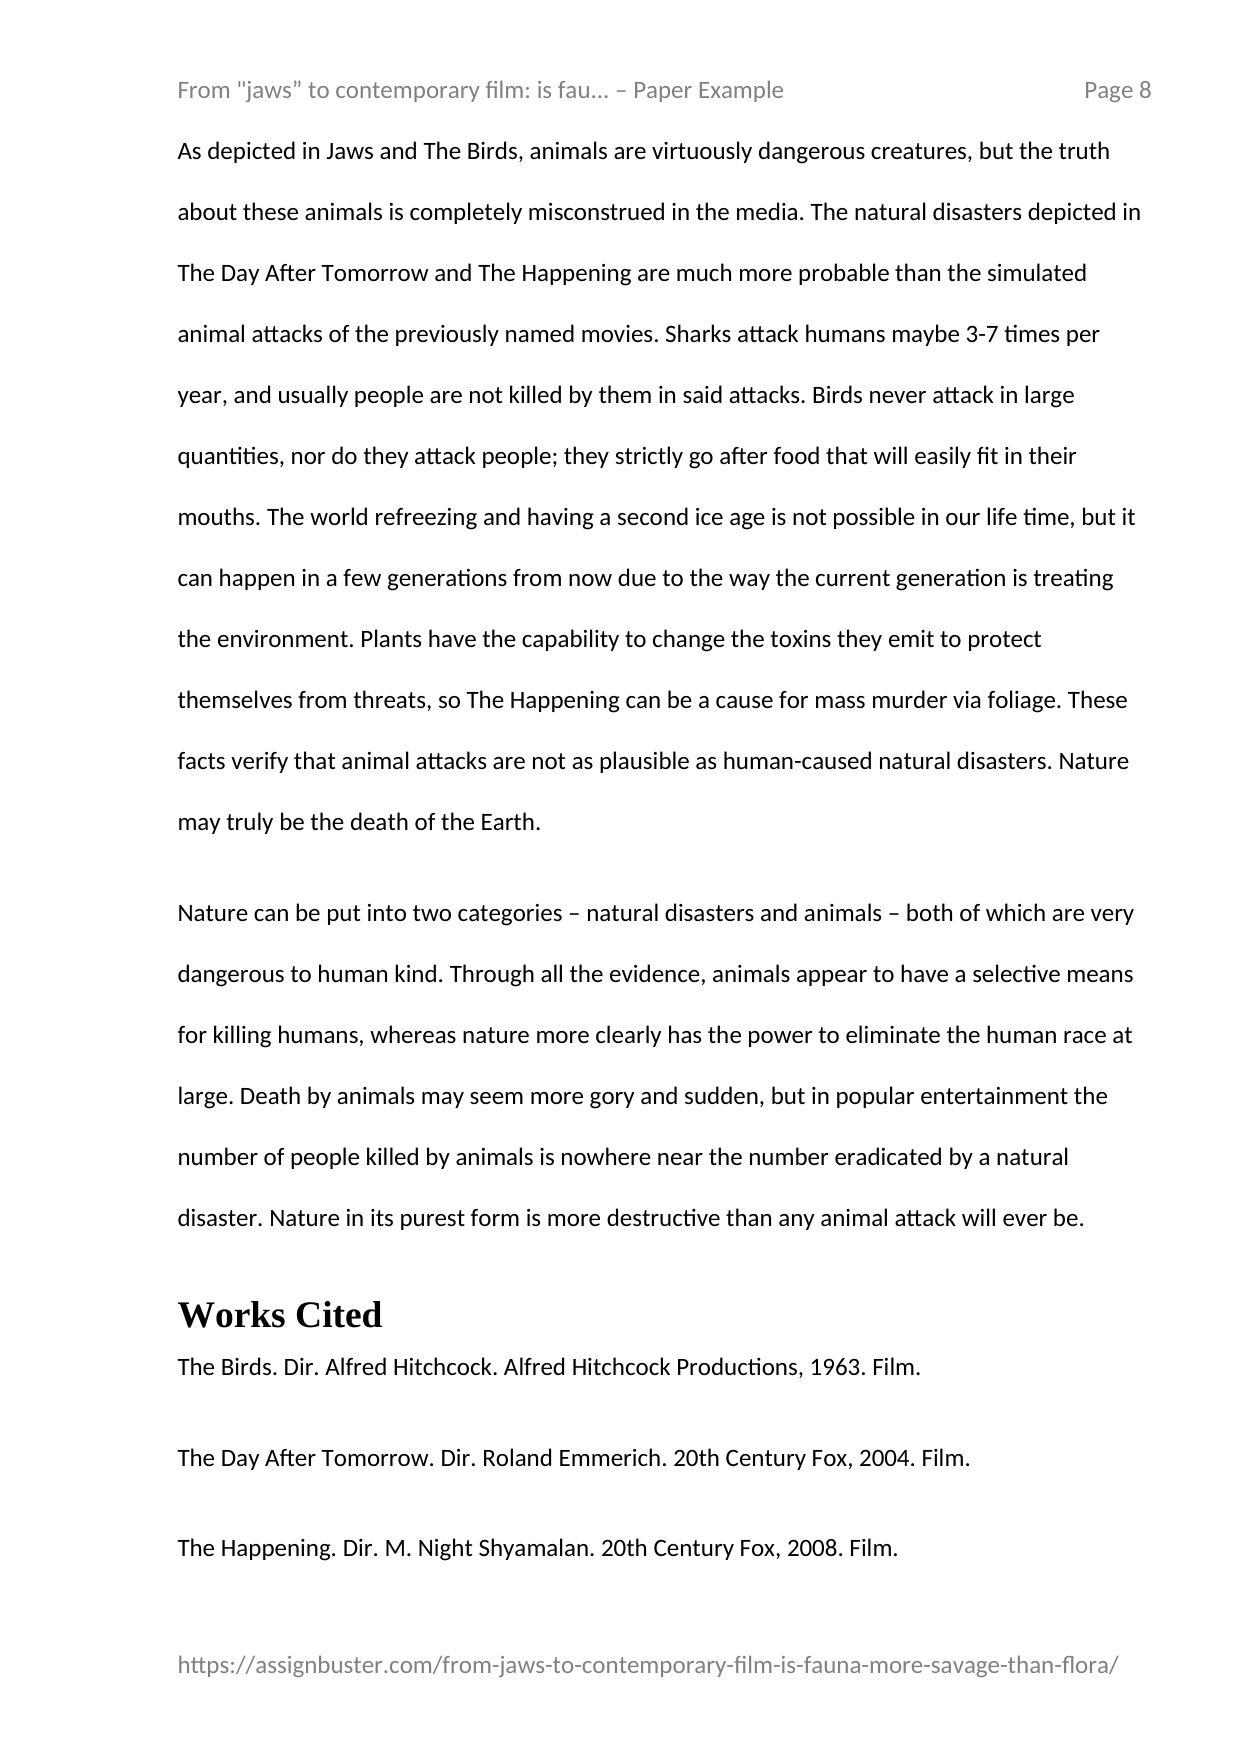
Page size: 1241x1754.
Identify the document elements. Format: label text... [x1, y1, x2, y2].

text The Day After Tomorrow. Dir. Roland Emmerich. 20th Century Fox, 2004. Film. [177, 1442, 1152, 1473]
text The Birds. Dir. Alfred Hitchcock. Alfred Hitchcock Productions, 1963. Film. [177, 1352, 1152, 1382]
text As depicted in Jaws and The Birds, animals are virtuously dangerous creatures, but the truth about these animals is completely misconstrued in the media. The natural disasters depicted in The Day After Tomorrow and The Happening are much more probable than the simulated animal attacks of the previously named movies. Sharks attack humans maybe 3-7 times per year, and usually people are not killed by them in said attacks. Birds never attack in large quantities, nor do they attack people; they strictly go after food that will easily fit in their mouths. The world refreezing and having a second ice age is not possible in our life time, but it can happen in a few generations from now due to the way the current generation is treating the environment. Plants have the capability to change the toxins they emit to protect themselves from threats, so The Happening can be a cause for mass murder via foliage. These facts verify that animal attacks are not as plausible as human-caused natural disasters. Nature may truly be the death of the Earth. [177, 135, 1152, 837]
subtitle Works Cited [177, 1292, 1152, 1336]
text The Happening. Dir. M. Night Shyamalan. 20th Century Fox, 2008. Film. [177, 1533, 1152, 1563]
text Nature can be put into two categories – natural disasters and animals – both of which are very dangerous to human kind. Through all the evidence, animals appear to have a selective means for killing humans, whereas nature more clearly has the power to eliminate the human race at large. Death by animals may seem more gory and sudden, but in popular entertainment the number of people killed by animals is nowhere near the number eradicated by a natural disaster. Nature in its purest form is more destructive than any animal attack will ever be. [177, 897, 1152, 1232]
